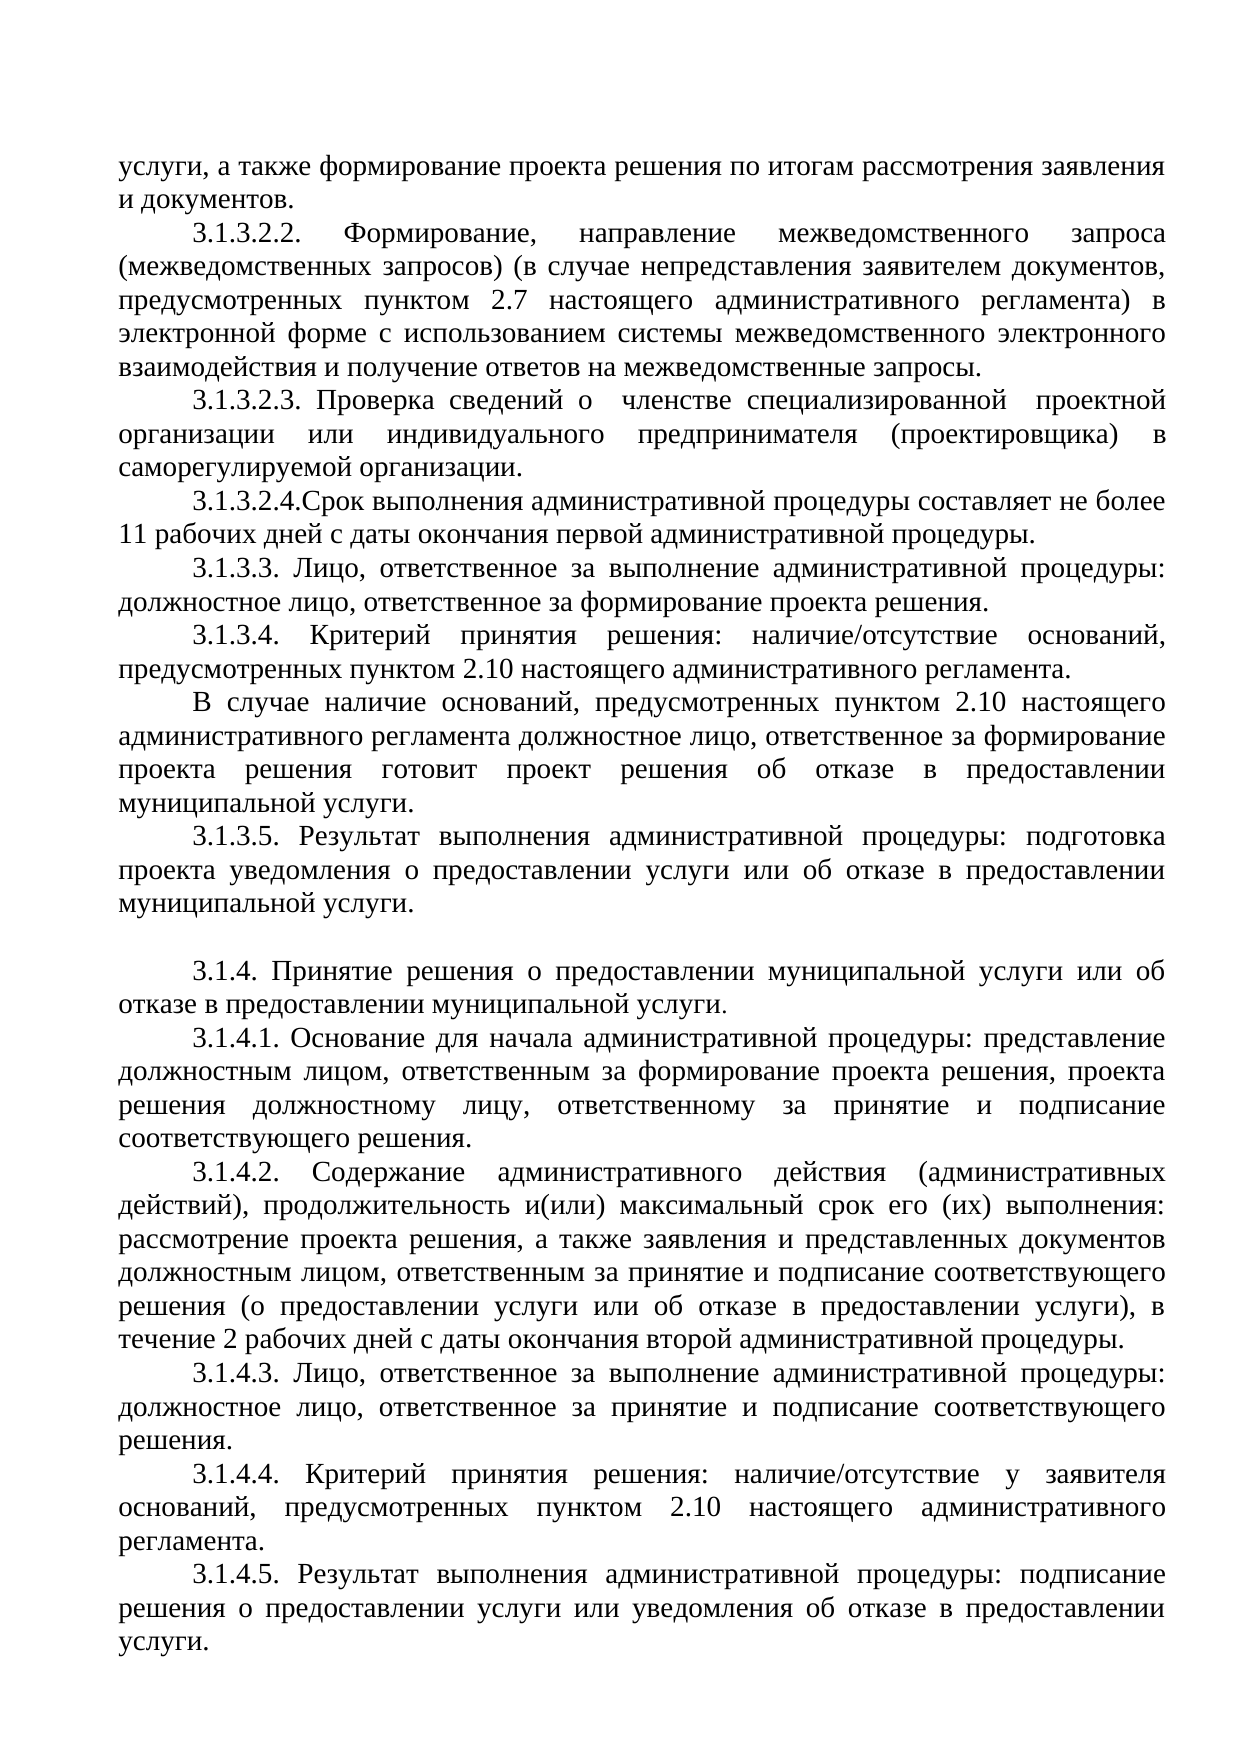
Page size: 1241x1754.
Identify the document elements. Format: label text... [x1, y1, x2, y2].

text 3.1.4.3. Лицо, ответственное за выполнение административной процедуры: должностное лицо, ответственное за принятие и подписание соответствующего решения. [118, 1355, 1167, 1456]
text 3.1.3.2.3. Проверка сведений о членстве специализированной проектной организации или индивидуального предпринимателя (проектировщика) в саморегулируемой организации. [118, 382, 1167, 483]
text 3.1.4.4. Критерий принятия решения: наличие/отсутствие у заявителя оснований, предусмотренных пунктом 2.10 настоящего административного регламента. [118, 1456, 1167, 1556]
text 3.1.3.5. Результат выполнения административной процедуры: подготовка проекта уведомления о предоставлении услуги или об отказе в предоставлении муниципальной услуги. [118, 818, 1167, 919]
text 3.1.4.5. Результат выполнения административной процедуры: подписание решения о предоставлении услуги или уведомления об отказе в предоставлении услуги. [118, 1556, 1167, 1657]
text 3.1.3.4. Критерий принятия решения: наличие/отсутствие оснований, предусмотренных пунктом 2.10 настоящего административного регламента. [118, 617, 1167, 684]
text 3.1.4.2. Содержание административного действия (административных действий), продолжительность и(или) максимальный срок его (их) выполнения: рассмотрение проекта решения, а также заявления и представленных документов должностным лицом, ответственным за принятие и подписание соответствующего решения (о предоставлении услуги или об отказе в предоставлении услуги), в течение 2 рабочих дней с даты окончания второй административной процедуры. [118, 1154, 1167, 1355]
text 3.1.3.2.2. Формирование, направление межведомственного запроса (межведомственных запросов) (в случае непредставления заявителем документов, предусмотренных пунктом 2.7 настоящего административного регламента) в электронной форме с использованием системы межведомственного электронного взаимодействия и получение ответов на межведомственные запросы. [118, 215, 1167, 382]
text 3.1.3.3. Лицо, ответственное за выполнение административной процедуры: должностное лицо, ответственное за формирование проекта решения. [118, 550, 1167, 617]
text 3.1.3.2.4.Срок выполнения административной процедуры составляет не более 11 рабочих дней с даты окончания первой административной процедуры. [118, 483, 1167, 550]
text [118, 148, 1167, 215]
text В случае наличие оснований, предусмотренных пунктом 2.10 настоящего административного регламента должностное лицо, ответственное за формирование проекта решения готовит проект решения об отказе в предоставлении муниципальной услуги. [118, 684, 1167, 818]
text 3.1.4. Принятие решения о предоставлении муниципальной услуги или об отказе в предоставлении муниципальной услуги. [118, 953, 1167, 1020]
text 3.1.4.1. Основание для начала административной процедуры: представление должностным лицом, ответственным за формирование проекта решения, проекта решения должностному лицу, ответственному за принятие и подписание соответствующего решения. [118, 1020, 1167, 1154]
